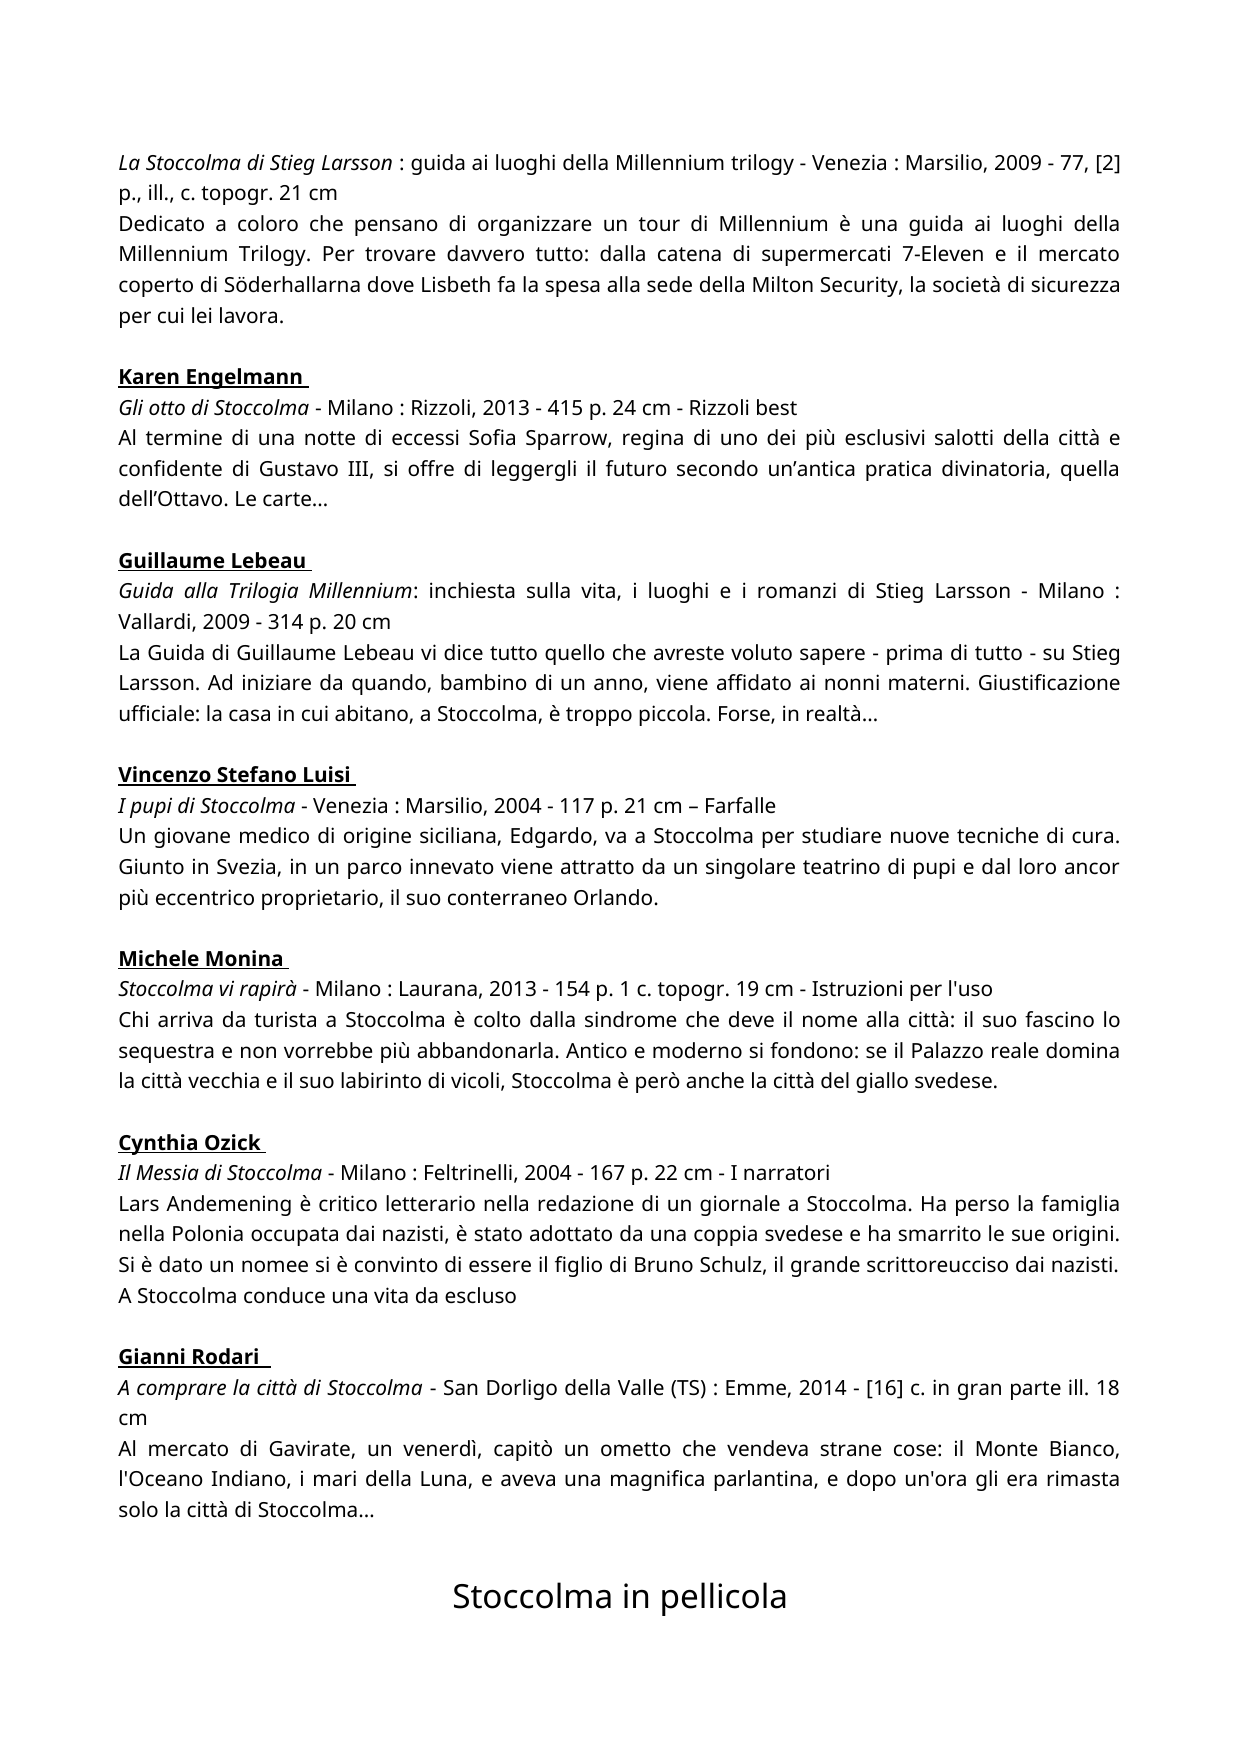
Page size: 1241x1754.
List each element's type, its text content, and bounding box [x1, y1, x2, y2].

text Gianni Rodari [118, 1342, 1122, 1370]
text Chi arriva da turista a Stoccolma è colto dalla sindrome che deve il nome alla città: il suo fascino lo sequestra e non vorrebbe più abbandonarla. Antico e moderno si fondono: se il Palazzo reale domina la città vecchia e il suo labirinto di vicoli, Stoccolma è però anche la città del giallo svedese. [118, 1005, 1122, 1095]
text Guida alla Trilogia Millennium: inchiesta sulla vita, i luoghi e i romanzi di Stieg Larsson - Milano : Vallardi, 2009 - 314 p. 20 cm [118, 576, 1122, 635]
text Stoccolma vi rapirà - Milano : Laurana, 2013 - 154 p. 1 c. topogr. 19 cm - Istruzioni per l'uso [118, 974, 1122, 1003]
text Michele Monina [118, 944, 1122, 972]
text Al mercato di Gavirate, un venerdì, capitò un ometto che vendeva strane cose: il Monte Bianco, l'Oceano Indiano, i mari della Luna, e aveva una magnifica parlantina, e dopo un'ora gli era rimasta solo la città di Stoccolma… [118, 1434, 1122, 1523]
text Lars Andemening è critico letterario nella redazione di un giornale a Stoccolma. Ha perso la famiglia nella Polonia occupata dai nazisti, è stato adottato da una coppia svedese e ha smarrito le sue origini. Si è dato un nomee si è convinto di essere il figlio di Bruno Schulz, il grande scrittoreucciso dai nazisti. A Stoccolma conduce una vita da escluso [118, 1189, 1122, 1309]
text Karen Engelmann [118, 362, 1122, 390]
text Il Messia di Stoccolma - Milano : Feltrinelli, 2004 - 167 p. 22 cm - I narratori [118, 1158, 1122, 1187]
text Dedicato a coloro che pensano di organizzare un tour di Millennium è una guida ai luoghi della Millennium Trilogy. Per trovare davvero tutto: dalla catena di supermercati 7-Eleven e il mercato coperto di Söderhallarna dove Lisbeth fa la spesa alla sede della Milton Security, la società di sicurezza per cui lei lavora. [118, 209, 1122, 329]
text La Stoccolma di Stieg Larsson : guida ai luoghi della Millennium trilogy - Venezia : Marsilio, 2009 - 77, [2] p., ill., c. topogr. 21 cm [118, 148, 1122, 207]
text Stoccolma in pellicola [118, 1573, 1122, 1618]
text I pupi di Stoccolma - Venezia : Marsilio, 2004 - 117 p. 21 cm – Farfalle [118, 791, 1122, 819]
text Cynthia Ozick [118, 1128, 1122, 1156]
text A comprare la città di Stoccolma - San Dorligo della Valle (TS) : Emme, 2014 - [16] c. in gran parte ill. 18 cm [118, 1373, 1122, 1432]
text Vincenzo Stefano Luisi [118, 760, 1122, 788]
text Gli otto di Stoccolma - Milano : Rizzoli, 2013 - 415 p. 24 cm - Rizzoli best [118, 393, 1122, 421]
text Un giovane medico di origine siciliana, Edgardo, va a Stoccolma per studiare nuove tecniche di cura. Giunto in Svezia, in un parco innevato viene attratto da un singolare teatrino di pupi e dal loro ancor più eccentrico proprietario, il suo conterraneo Orlando. [118, 821, 1122, 911]
text Al termine di una notte di eccessi Sofia Sparrow, regina di uno dei più esclusivi salotti della città e confidente di Gustavo III, si offre di leggergli il futuro secondo un’antica pratica divinatoria, quella dell’Ottavo. Le carte… [118, 423, 1122, 513]
text La Guida di Guillaume Lebeau vi dice tutto quello che avreste voluto sapere - prima di tutto - su Stieg Larsson. Ad iniziare da quando, bambino di un anno, viene affidato ai nonni materni. Giustificazione ufficiale: la casa in cui abitano, a Stoccolma, è troppo piccola. Forse, in realtà… [118, 638, 1122, 727]
text Guillaume Lebeau [118, 546, 1122, 574]
